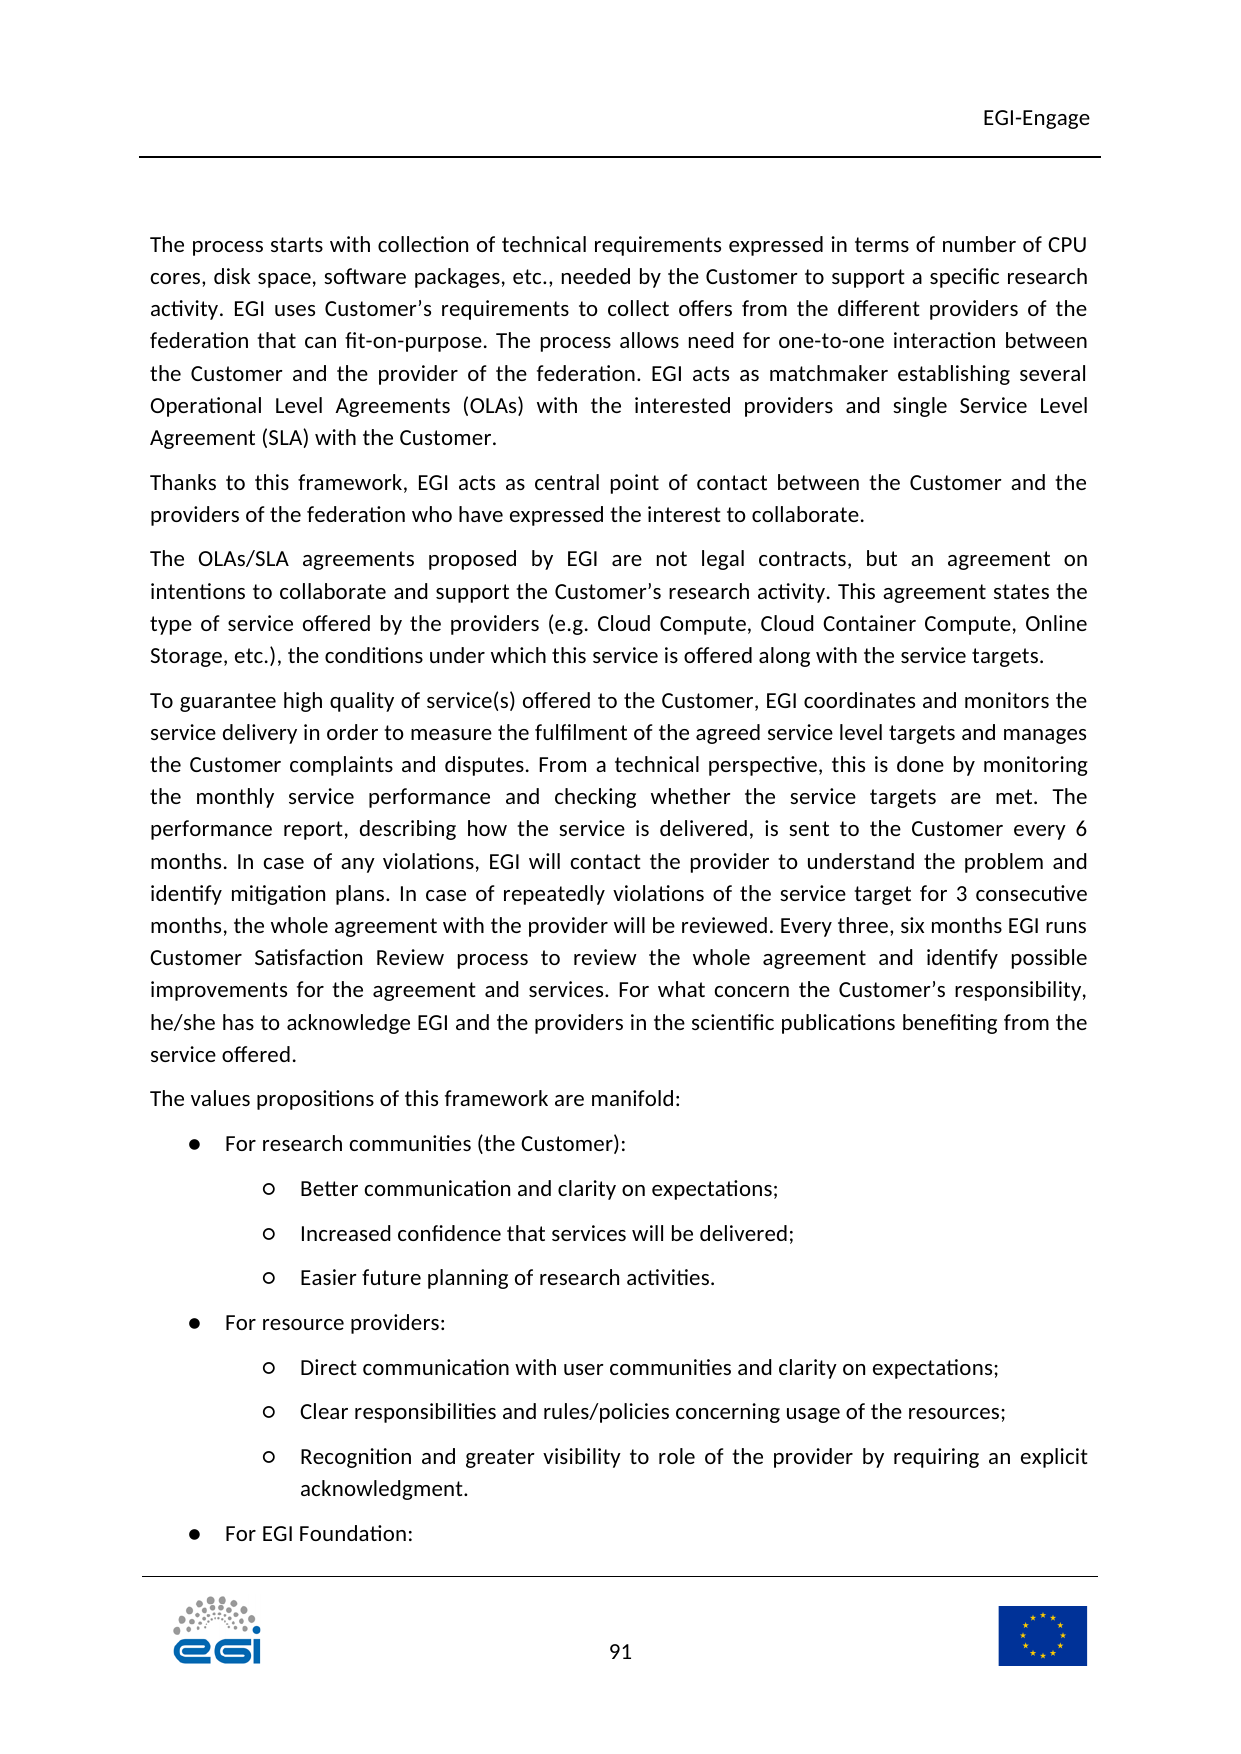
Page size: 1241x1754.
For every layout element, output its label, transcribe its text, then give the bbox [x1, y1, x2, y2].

text Thanks to this framework, EGI acts as central point of contact between the Customer and the providers of the federation who have expressed the interest to collaborate. [150, 468, 1090, 528]
list Increased confidence that services will be delivered; [262, 1219, 1090, 1247]
list For resource providers: [187, 1308, 1090, 1336]
list Clear responsibilities and rules/policies concerning usage of the resources; [262, 1397, 1090, 1425]
picture [998, 1606, 1088, 1666]
picture [153, 1594, 279, 1666]
list For research communities (the Customer): [187, 1129, 1090, 1157]
list For EGI Foundation: [187, 1519, 1090, 1547]
text The process starts with collection of technical requirements expressed in terms of number of CPU cores, disk space, software packages, etc., needed by the Customer to support a specific research activity. EGI uses Customer’s requirements to collect offers from the different providers of the federation that can fit-on-purpose. The process allows need for one-to-one interaction between the Customer and the provider of the federation. EGI acts as matchmaker establishing several Operational Level Agreements (OLAs) with the interested providers and single Service Level Agreement (SLA) with the Customer. [150, 230, 1090, 451]
text The OLAs/SLA agreements proposed by EGI are not legal contracts, but an agreement on intentions to collaborate and support the Customer’s research activity. This agreement states the type of service offered by the providers (e.g. Cloud Compute, Cloud Container Compute, Online Storage, etc.), the conditions under which this service is offered along with the service targets. [150, 544, 1090, 669]
list Better communication and clarity on expectations; [262, 1174, 1090, 1202]
text The values propositions of this framework are manifold: [150, 1084, 1090, 1113]
list Direct communication with user communities and clarity on expectations; [262, 1353, 1090, 1381]
list Easier future planning of research activities. [262, 1263, 1090, 1291]
text To guarantee high quality of service(s) offered to the Customer, EGI coordinates and monitors the service delivery in order to measure the fulfilment of the agreed service level targets and manages the Customer complaints and disputes. From a technical perspective, this is done by monitoring the monthly service performance and checking whether the service targets are met. The performance report, describing how the service is delivered, is sent to the Customer every 6 months. In case of any violations, EGI will contact the provider to understand the problem and identify mitigation plans. In case of repeatedly violations of the service target for 3 consecutive months, the whole agreement with the provider will be reviewed. Every three, six months EGI runs Customer Satisfaction Review process to review the whole agreement and identify possible improvements for the agreement and services. For what concern the Customer’s responsibility, he/she has to acknowledge EGI and the providers in the scientific publications benefiting from the service offered. [150, 686, 1090, 1068]
list Recognition and greater visibility to role of the provider by requiring an explicit acknowledgment. [262, 1442, 1090, 1502]
